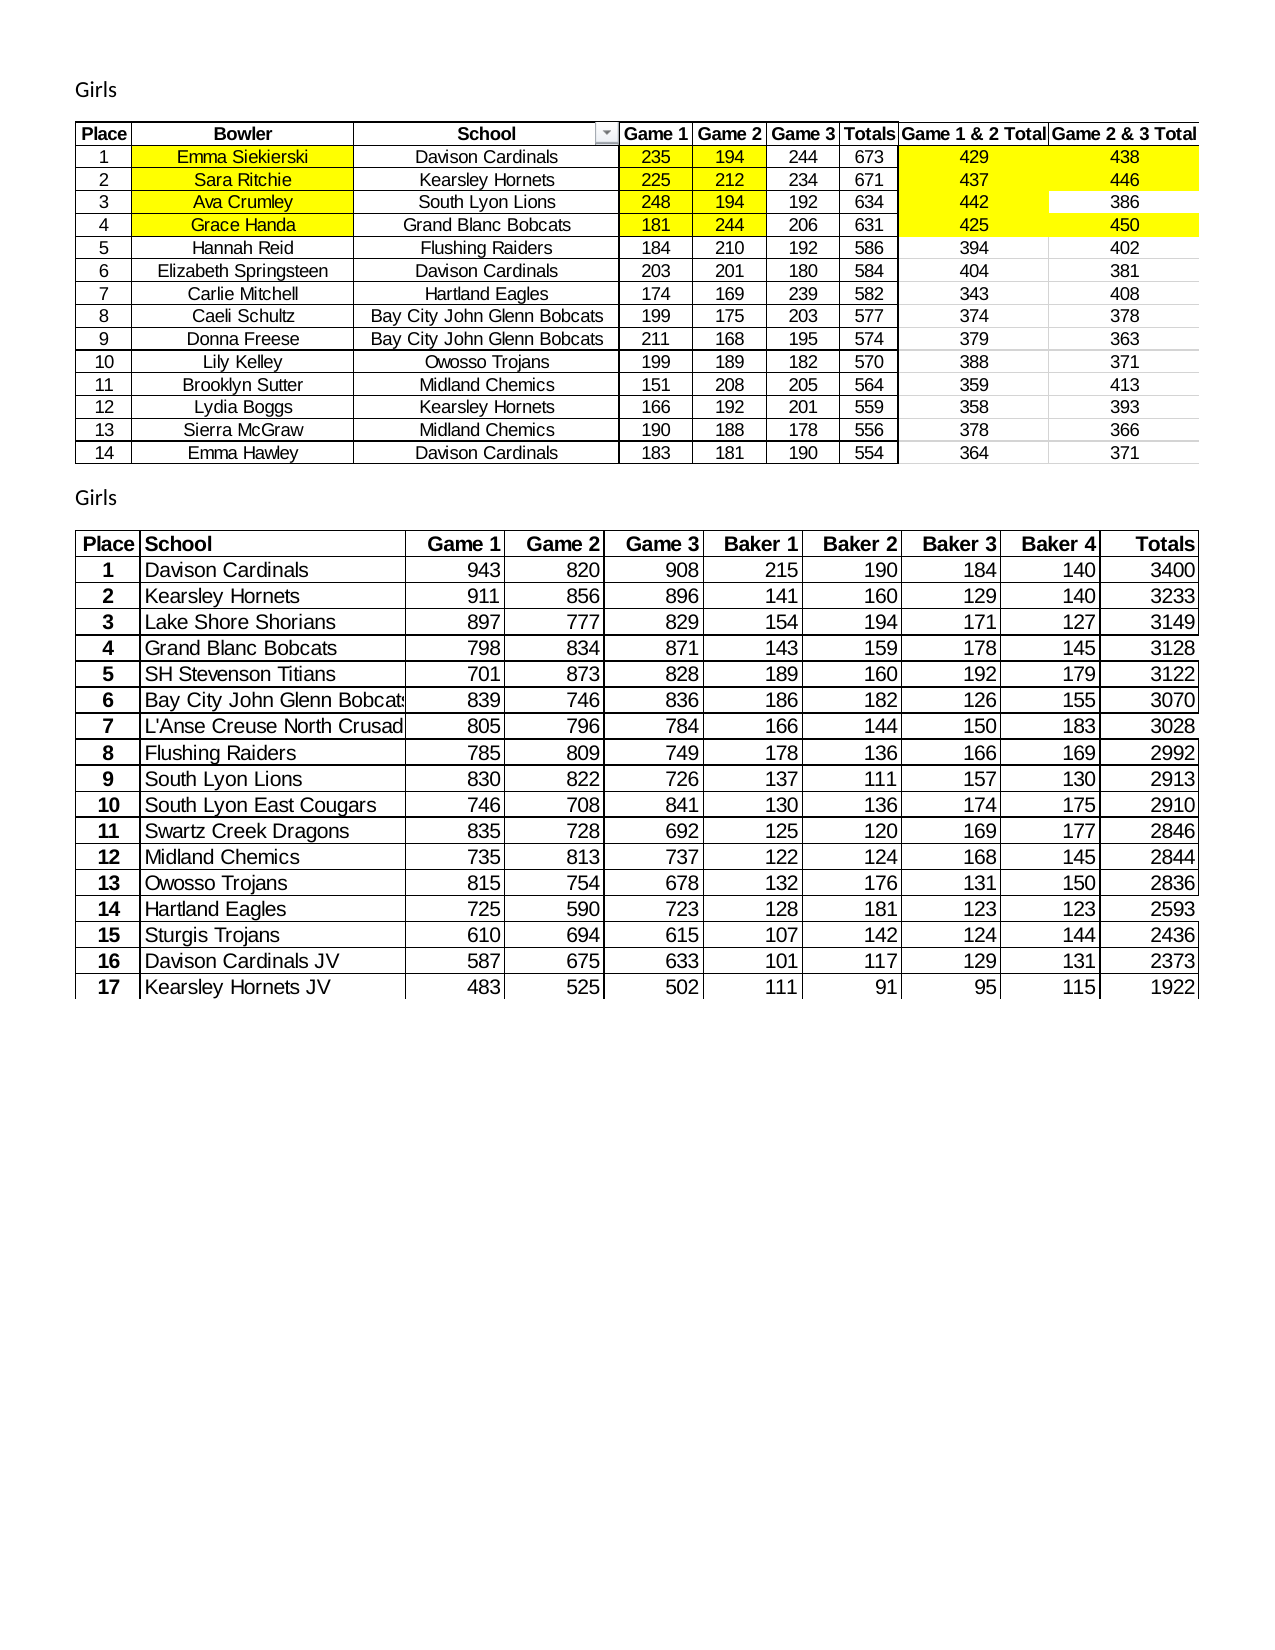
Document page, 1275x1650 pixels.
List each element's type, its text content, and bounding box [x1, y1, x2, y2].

text Girls [75, 75, 1200, 103]
text Girls [75, 483, 1200, 511]
